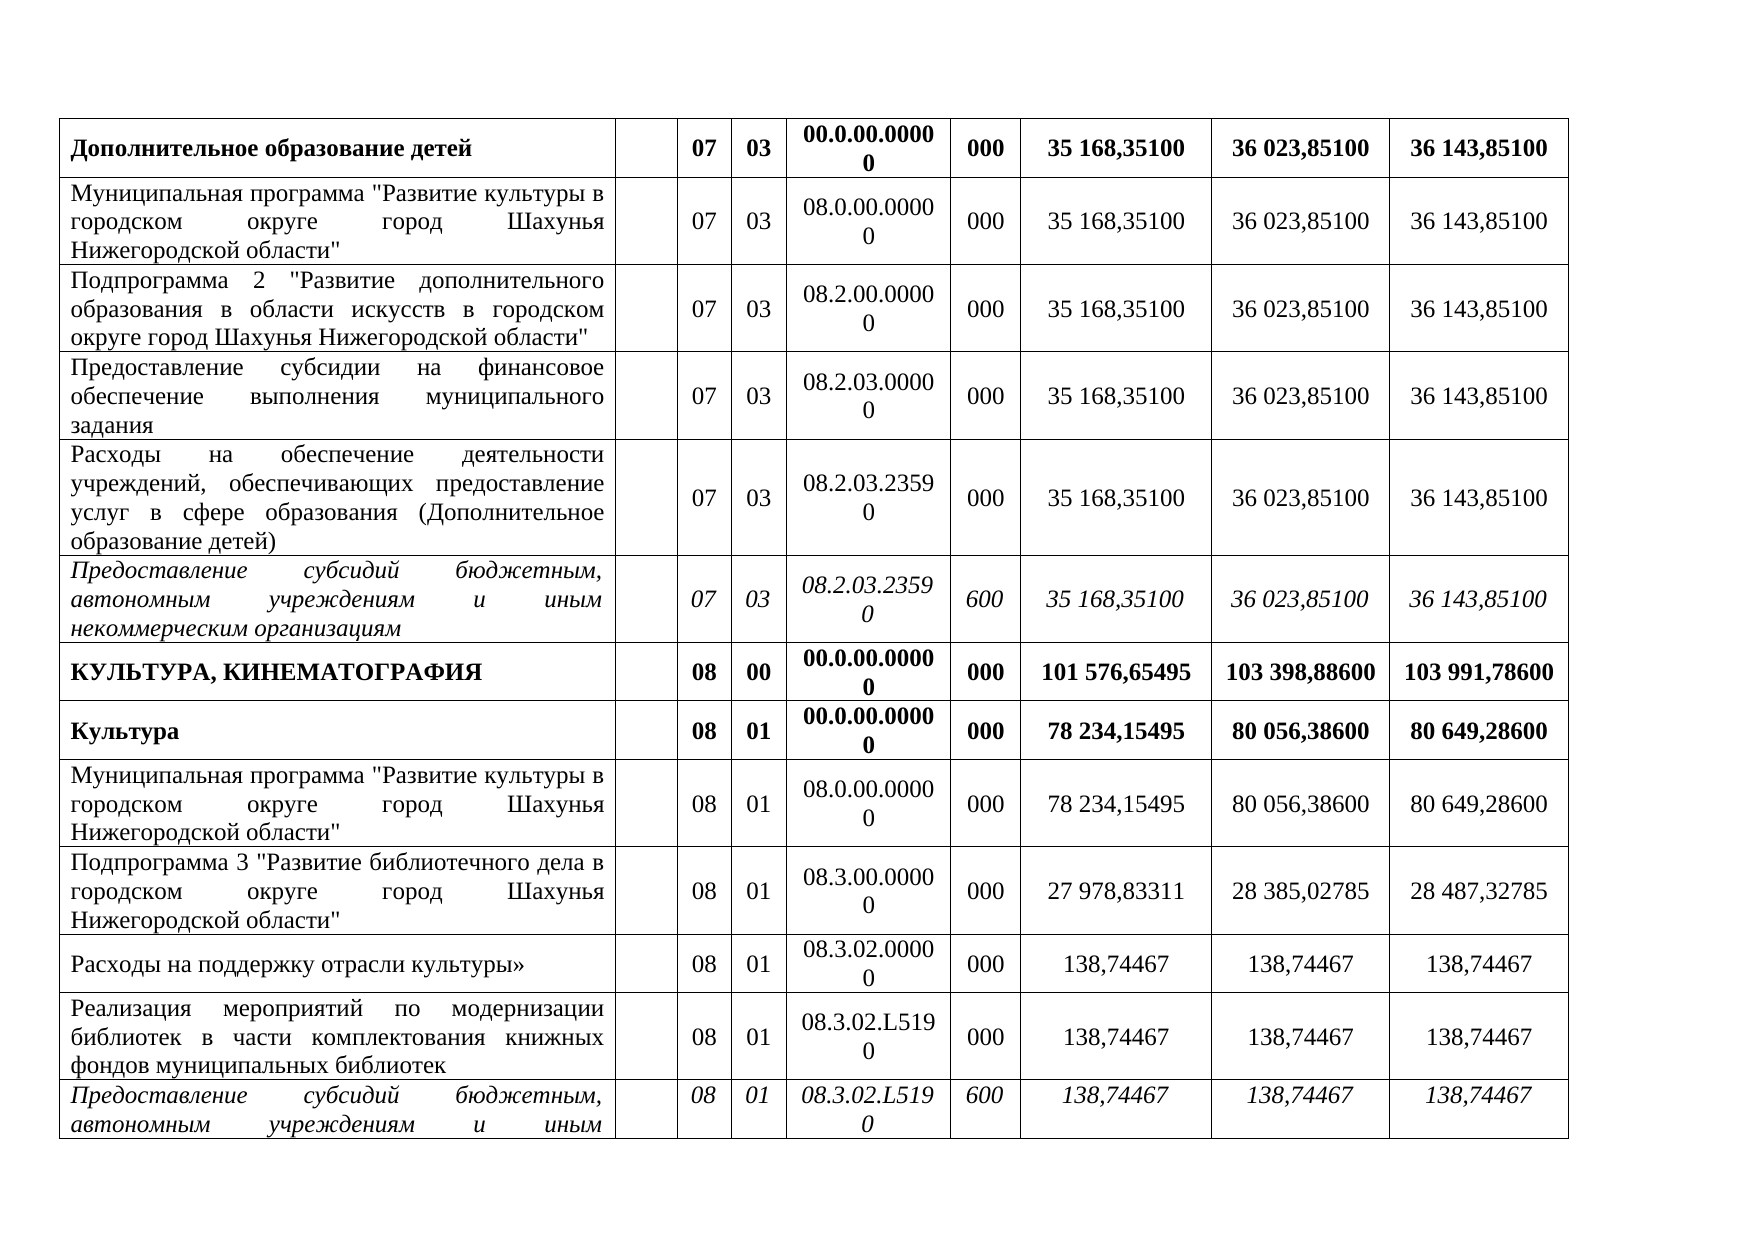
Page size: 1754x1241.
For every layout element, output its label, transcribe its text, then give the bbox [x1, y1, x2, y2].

table_cell [616, 993, 677, 1079]
table_cell 600 [951, 556, 1020, 642]
table_cell 35 168,35100 [1021, 440, 1211, 554]
table_cell 00.0.00.00000 [787, 701, 950, 759]
table_cell 01 [732, 993, 786, 1079]
table_cell 07 [678, 352, 731, 438]
table_cell 35 168,35100 [1021, 352, 1211, 438]
table_cell 27 978,83311 [1021, 847, 1211, 933]
table_cell 07 [678, 119, 731, 177]
table_cell [616, 265, 677, 351]
table_cell [616, 119, 677, 177]
table_cell Предоставление субсидий бюджетным, автономным учреждениям и иным некоммерческим организациям [60, 556, 615, 642]
table_cell 08.3.02.L5190 [787, 993, 950, 1079]
table_cell 36 143,85100 [1390, 178, 1568, 264]
table_cell Реализация мероприятий по модернизации библиотек в части комплектования книжных фондов муниципальных библиотек [60, 993, 615, 1079]
table_cell 01 [732, 701, 786, 759]
table_cell 08.3.02.00000 [787, 935, 950, 992]
table_cell [616, 847, 677, 933]
table_cell 138,74467 [1021, 1080, 1211, 1138]
table_cell 35 168,35100 [1021, 178, 1211, 264]
table_cell 08 [678, 643, 731, 700]
table_cell 00 [732, 643, 786, 700]
table_cell 08.2.03.00000 [787, 352, 950, 438]
table_cell 138,74467 [1212, 935, 1389, 992]
table_cell 138,74467 [1021, 993, 1211, 1079]
table_cell [616, 1080, 677, 1138]
table_cell КУЛЬТУРА, КИНЕМАТОГРАФИЯ [60, 643, 615, 700]
table_cell 36 023,85100 [1212, 119, 1389, 177]
table_cell 36 143,85100 [1390, 440, 1568, 554]
table_cell 000 [951, 760, 1020, 846]
table_cell 103 991,78600 [1390, 643, 1568, 700]
table_cell 07 [678, 178, 731, 264]
table_cell 03 [732, 265, 786, 351]
table_cell 03 [732, 178, 786, 264]
table_cell 08.3.02.L5190 [787, 1080, 950, 1138]
table_cell 01 [732, 1080, 786, 1138]
table_cell 103 398,88600 [1212, 643, 1389, 700]
table_cell 000 [951, 643, 1020, 700]
table_cell 36 023,85100 [1212, 352, 1389, 438]
table_cell [616, 760, 677, 846]
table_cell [60, 1080, 615, 1138]
table_cell 000 [951, 847, 1020, 933]
table_cell Предоставление субсидии на финансовое обеспечение выполнения муниципального задания [60, 352, 615, 438]
table_cell 000 [951, 265, 1020, 351]
table_cell 08 [678, 1080, 731, 1138]
table_cell 000 [951, 935, 1020, 992]
table_cell [616, 178, 677, 264]
table_cell 000 [951, 352, 1020, 438]
table_cell 000 [951, 993, 1020, 1079]
table_cell 101 576,65495 [1021, 643, 1211, 700]
table_cell 138,74467 [1021, 935, 1211, 992]
table_cell 36 023,85100 [1212, 556, 1389, 642]
table_cell 80 056,38600 [1212, 701, 1389, 759]
table_cell 000 [951, 701, 1020, 759]
table_cell 00.0.00.00000 [787, 643, 950, 700]
table_cell Подпрограмма 3 "Развитие библиотечного дела в городском округе город Шахунья Нижегородской области" [60, 847, 615, 933]
table_cell 00.0.00.00000 [787, 119, 950, 177]
table_cell 08 [678, 701, 731, 759]
table_cell 138,74467 [1390, 993, 1568, 1079]
table_cell 78 234,15495 [1021, 701, 1211, 759]
table_cell Муниципальная программа "Развитие культуры в городском округе город Шахунья Нижегородской области" [60, 760, 615, 846]
table_cell 35 168,35100 [1021, 265, 1211, 351]
table_cell 78 234,15495 [1021, 760, 1211, 846]
table_cell 03 [732, 556, 786, 642]
table_cell 01 [732, 935, 786, 992]
table_cell 28 385,02785 [1212, 847, 1389, 933]
table_cell Дополнительное образование детей [60, 119, 615, 177]
table_cell 03 [732, 352, 786, 438]
table_cell [616, 643, 677, 700]
table_cell 35 168,35100 [1021, 119, 1211, 177]
table_cell 08.2.03.23590 [787, 556, 950, 642]
table_cell 36 023,85100 [1212, 178, 1389, 264]
table_cell 08.0.00.00000 [787, 178, 950, 264]
table_cell Культура [60, 701, 615, 759]
table_cell 36 143,85100 [1390, 352, 1568, 438]
table_cell 01 [732, 847, 786, 933]
table_cell Расходы на поддержку отрасли культуры» [60, 935, 615, 992]
table_cell 08 [678, 760, 731, 846]
table_cell 138,74467 [1212, 993, 1389, 1079]
table_cell 000 [951, 178, 1020, 264]
table_cell Муниципальная программа "Развитие культуры в городском округе город Шахунья Нижегородской области" [60, 178, 615, 264]
table_cell 000 [951, 119, 1020, 177]
table_cell 138,74467 [1212, 1080, 1389, 1138]
table_cell 08.2.03.23590 [787, 440, 950, 554]
table_cell 36 023,85100 [1212, 440, 1389, 554]
table_cell 138,74467 [1390, 935, 1568, 992]
table_cell 80 056,38600 [1212, 760, 1389, 846]
table_cell Расходы на обеспечение деятельности учреждений, обеспечивающих предоставление услуг в сфере образования (Дополнительное образование детей) [60, 440, 615, 554]
table_cell [616, 352, 677, 438]
table_cell 80 649,28600 [1390, 701, 1568, 759]
table_cell 36 023,85100 [1212, 265, 1389, 351]
table_cell [616, 701, 677, 759]
table_cell 36 143,85100 [1390, 119, 1568, 177]
table_cell 03 [732, 440, 786, 554]
table_cell 08.2.00.00000 [787, 265, 950, 351]
table_cell [616, 935, 677, 992]
table_cell [616, 556, 677, 642]
table_cell 600 [951, 1080, 1020, 1138]
table_cell 35 168,35100 [1021, 556, 1211, 642]
table_cell 36 143,85100 [1390, 556, 1568, 642]
table_cell 08 [678, 935, 731, 992]
table_cell 36 143,85100 [1390, 265, 1568, 351]
table_cell 03 [732, 119, 786, 177]
table_cell 07 [678, 440, 731, 554]
table_cell [616, 440, 677, 554]
table_cell 08.3.00.00000 [787, 847, 950, 933]
table_cell 07 [678, 265, 731, 351]
table_cell 07 [678, 556, 731, 642]
table_cell 08 [678, 847, 731, 933]
table_cell 80 649,28600 [1390, 760, 1568, 846]
table_cell 01 [732, 760, 786, 846]
table_cell 138,74467 [1390, 1080, 1568, 1138]
table_cell 000 [951, 440, 1020, 554]
table_cell 08 [678, 993, 731, 1079]
table_cell Подпрограмма 2 "Развитие дополнительного образования в области искусств в городском округе город Шахунья Нижегородской области" [60, 265, 615, 351]
table_cell 28 487,32785 [1390, 847, 1568, 933]
table_cell 08.0.00.00000 [787, 760, 950, 846]
